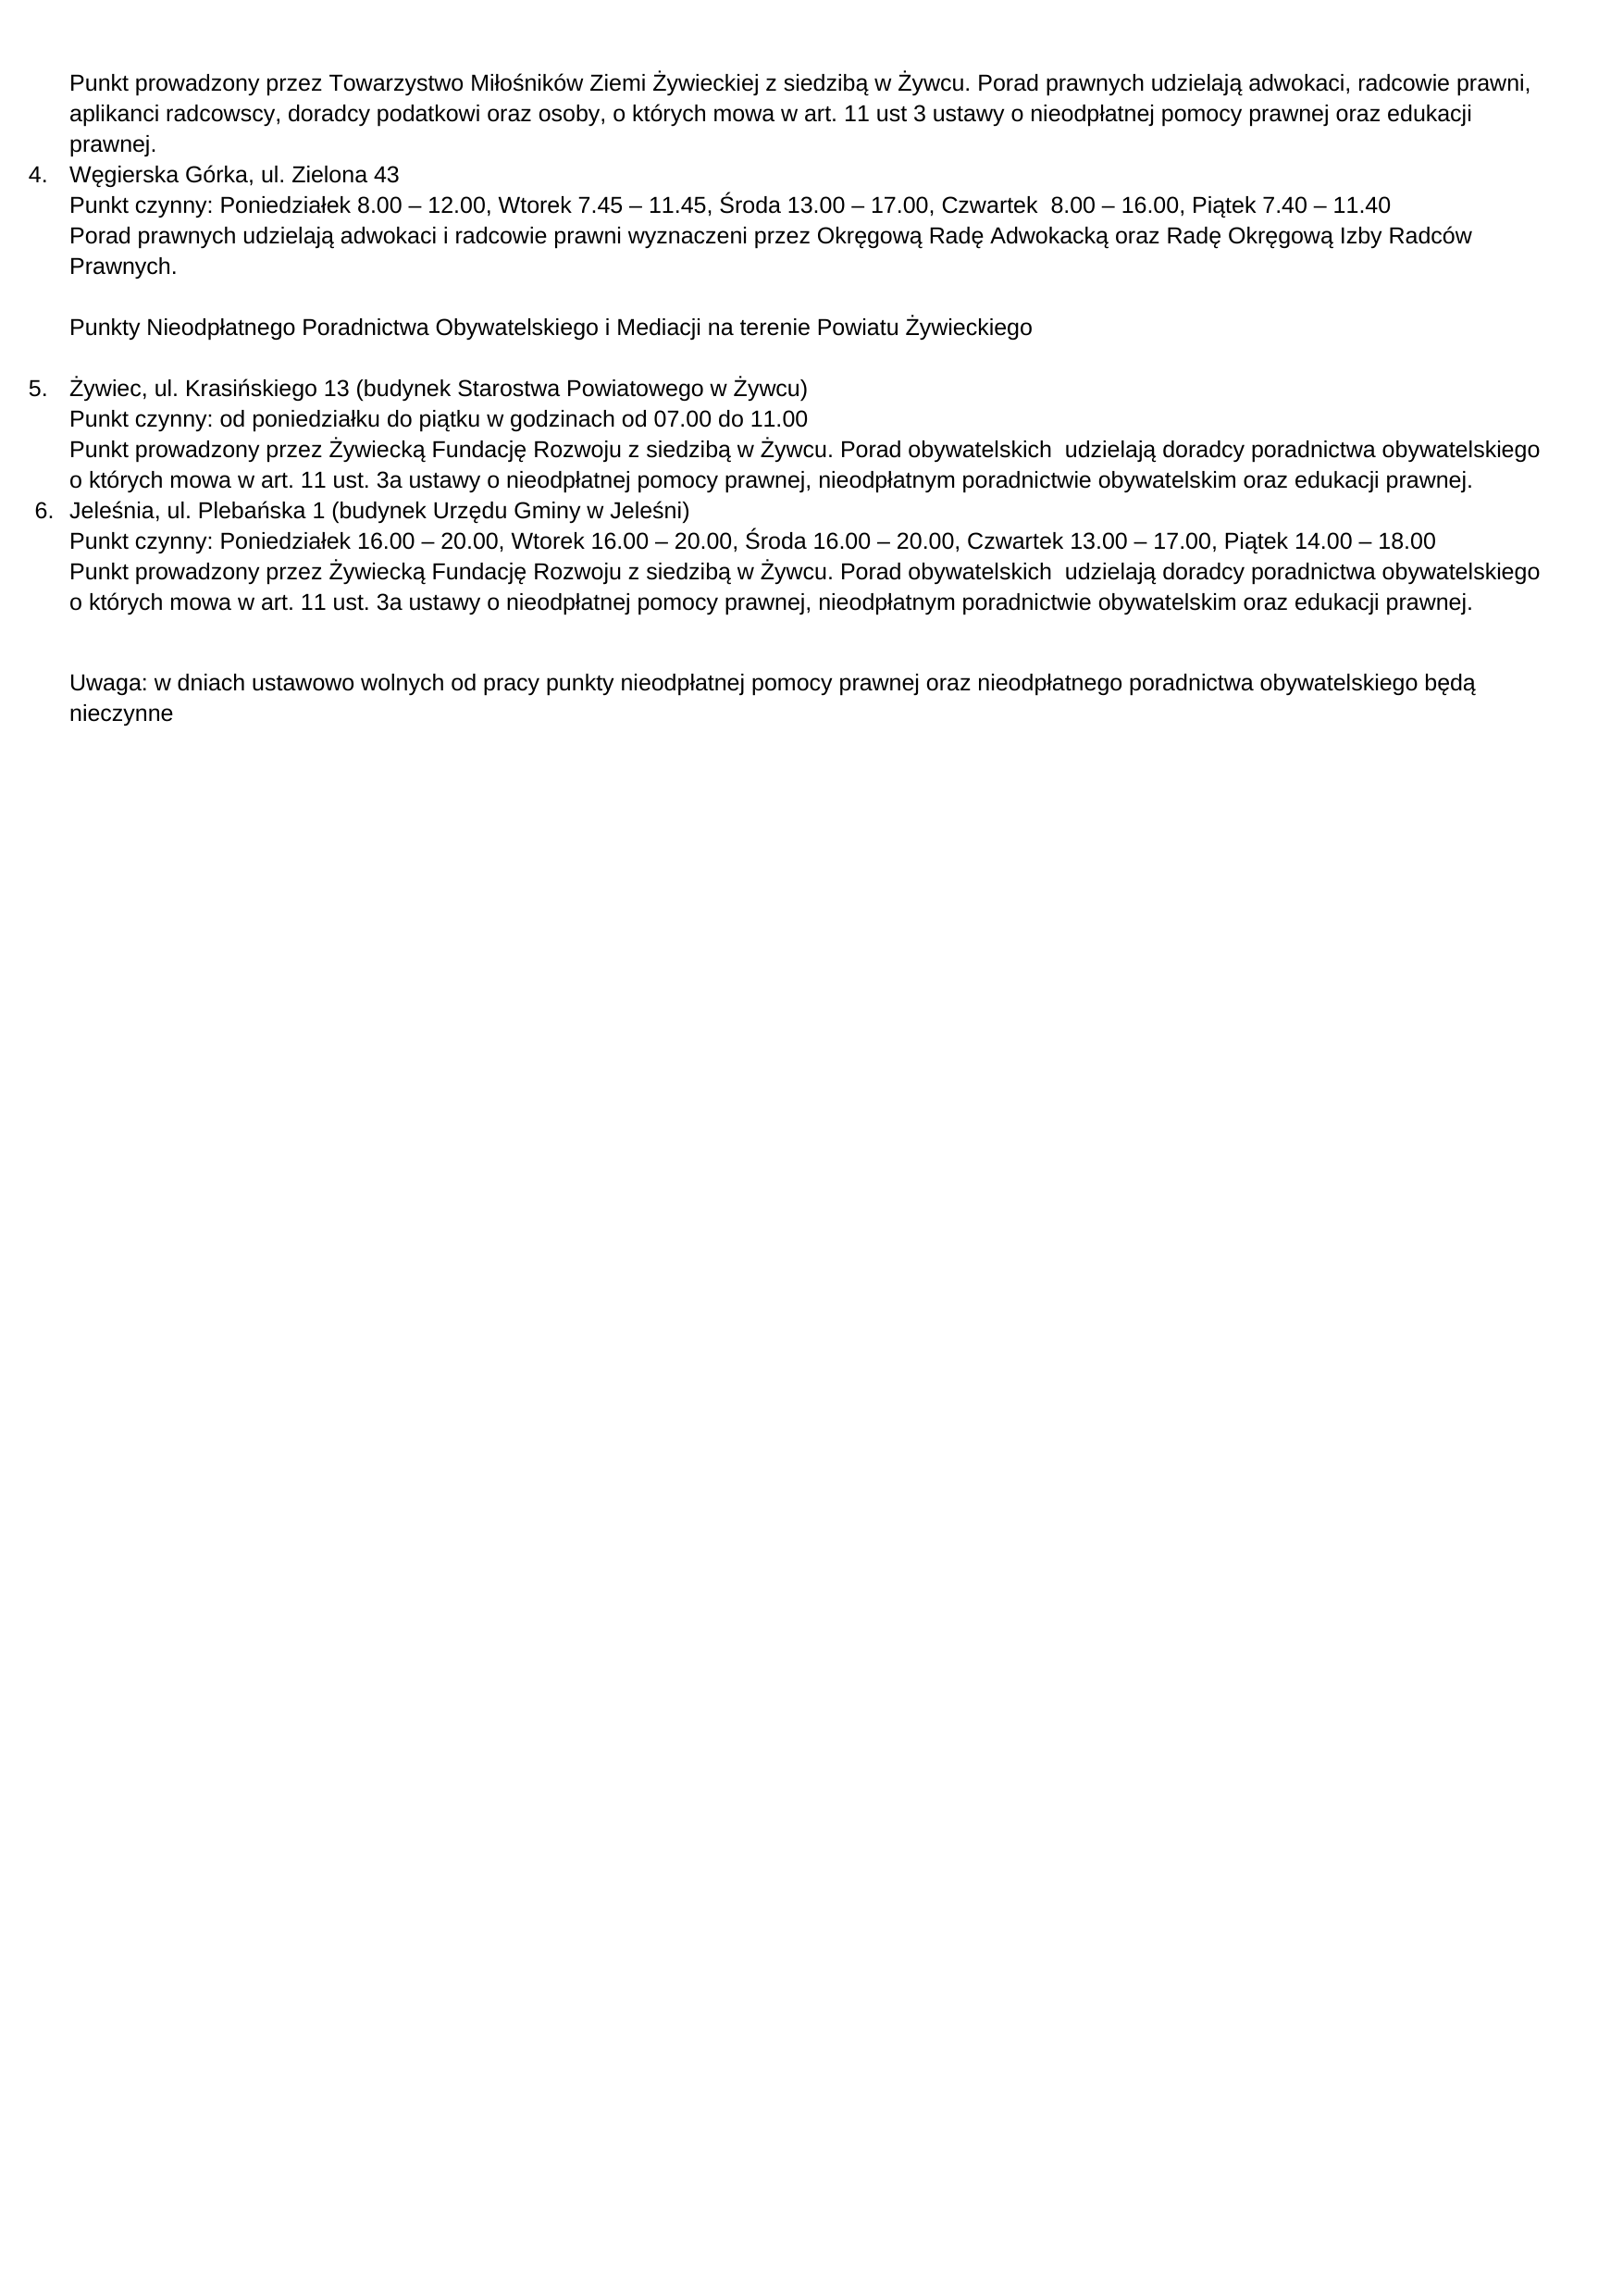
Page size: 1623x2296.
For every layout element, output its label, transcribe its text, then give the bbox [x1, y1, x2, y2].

text Uwaga: w dniach ustawowo wolnych od pracy punkty nieodpłatnej pomocy prawnej oraz nieodpłatnego poradnictwa obywatelskiego będą nieczynne [69, 669, 1554, 726]
list Punkt czynny: od poniedziałku do piątku w godzinach od 07.00 do 11.00 [69, 405, 1554, 432]
list Punkty Nieodpłatnego Poradnictwa Obywatelskiego i Mediacji na terenie Powiatu Żywieckiego [69, 314, 1554, 341]
list Jeleśnia, ul. Plebańska 1 (budynek Urzędu Gminy w Jeleśni) [34, 497, 1554, 524]
list Punkt prowadzony przez Towarzystwo Miłośników Ziemi Żywieckiej z siedzibą w Żywcu. Porad prawnych udzielają adwokaci, radcowie prawni, aplikanci radcowscy, doradcy podatkowi oraz osoby, o których mowa w art. 11 ust 3 ustawy o nieodpłatnej pomocy prawnej oraz edukacji prawnej. [69, 69, 1554, 157]
list Punkt prowadzony przez Żywiecką Fundację Rozwoju z siedzibą w Żywcu. Porad obywatelskich udzielają doradcy poradnictwa obywatelskiego o których mowa w art. 11 ust. 3a ustawy o nieodpłatnej pomocy prawnej, nieodpłatnym poradnictwie obywatelskim oraz edukacji prawnej. [69, 558, 1554, 615]
list Punkt czynny: Poniedziałek 8.00 – 12.00, Wtorek 7.45 – 11.45, Środa 13.00 – 17.00, Czwartek 8.00 – 16.00, Piątek 7.40 – 11.40 [69, 192, 1554, 218]
list Punkt czynny: Poniedziałek 16.00 – 20.00, Wtorek 16.00 – 20.00, Środa 16.00 – 20.00, Czwartek 13.00 – 17.00, Piątek 14.00 – 18.00 [69, 527, 1554, 554]
list Węgierska Górka, ul. Zielona 43 [29, 161, 1554, 188]
list Żywiec, ul. Krasińskiego 13 (budynek Starostwa Powiatowego w Żywcu) [29, 375, 1554, 402]
list Porad prawnych udzielają adwokaci i radcowie prawni wyznaczeni przez Okręgową Radę Adwokacką oraz Radę Okręgową Izby Radców Prawnych. [69, 222, 1554, 279]
list Punkt prowadzony przez Żywiecką Fundację Rozwoju z siedzibą w Żywcu. Porad obywatelskich udzielają doradcy poradnictwa obywatelskiego o których mowa w art. 11 ust. 3a ustawy o nieodpłatnej pomocy prawnej, nieodpłatnym poradnictwie obywatelskim oraz edukacji prawnej. [69, 436, 1554, 493]
